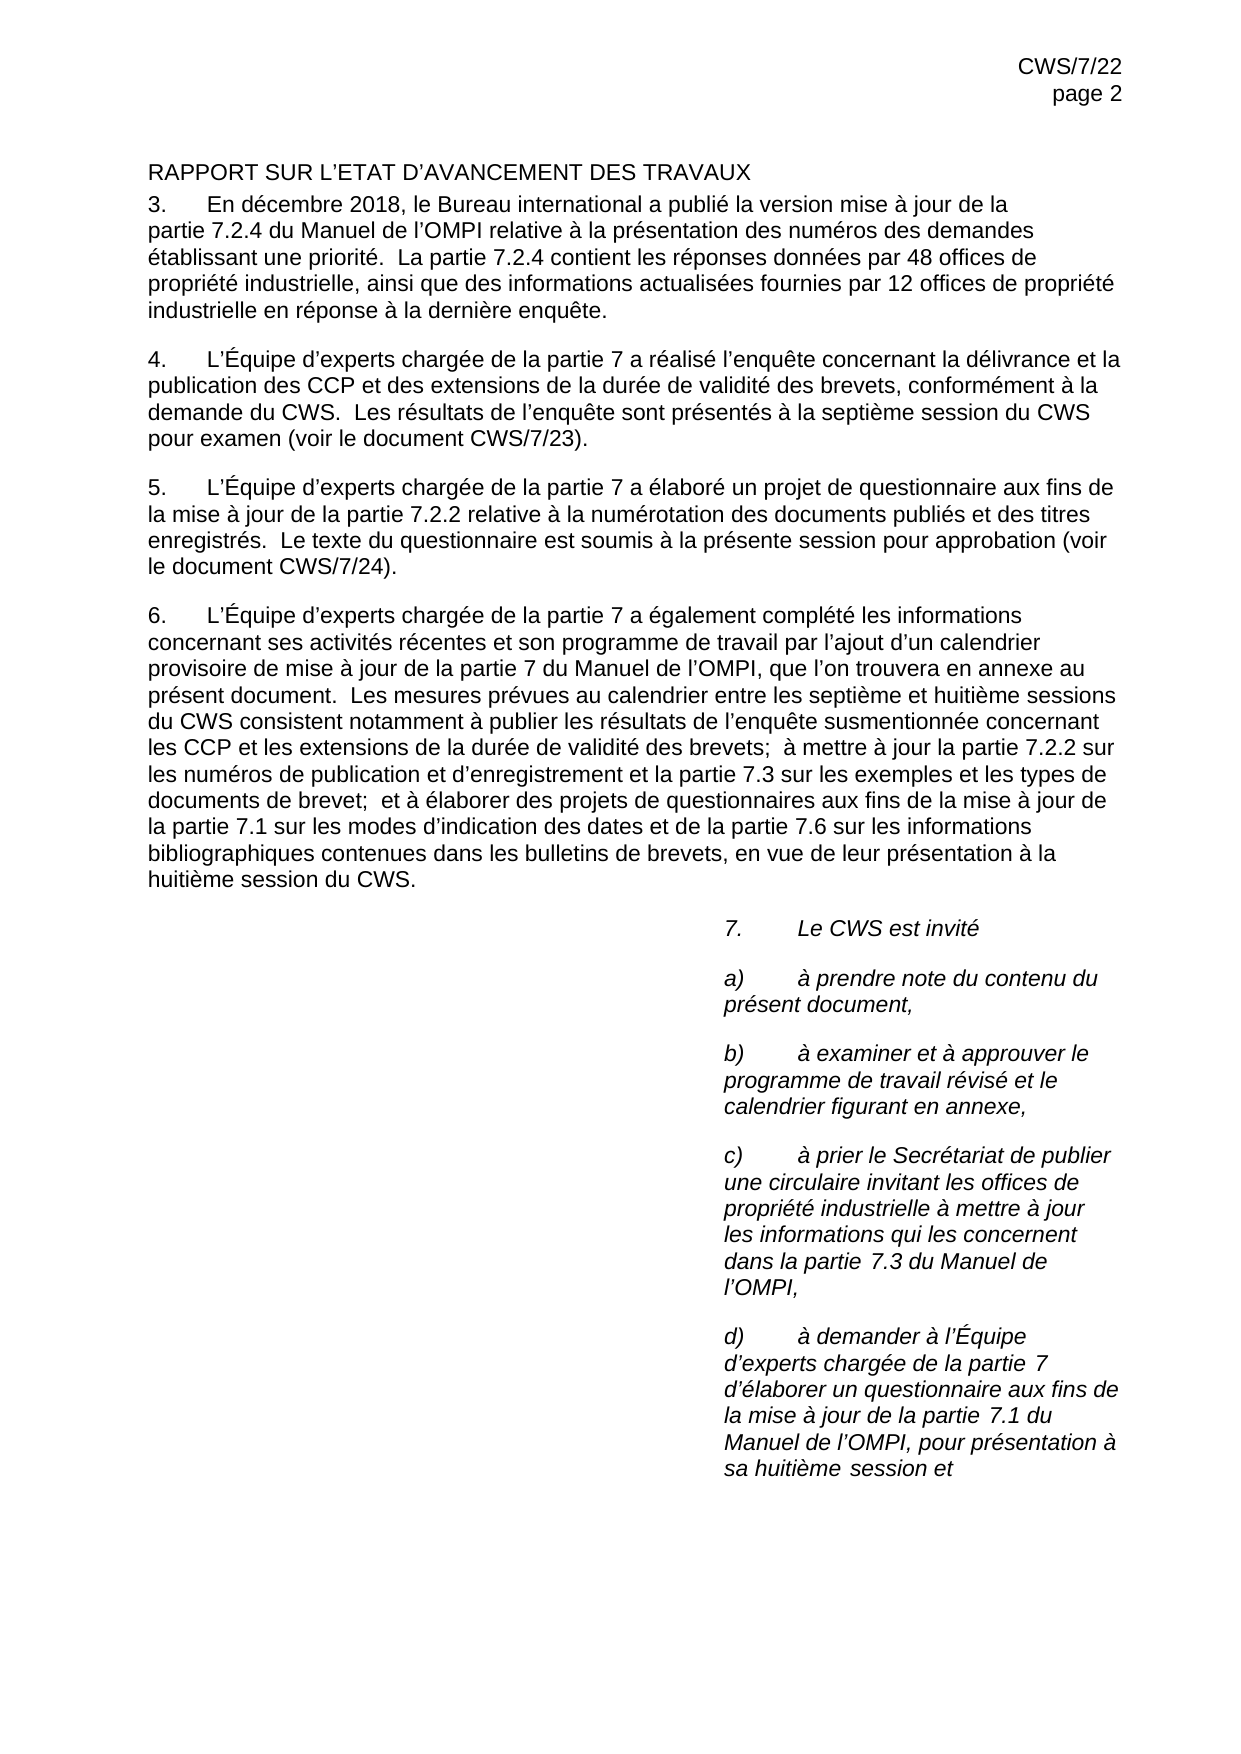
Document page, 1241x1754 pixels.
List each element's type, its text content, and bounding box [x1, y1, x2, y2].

list à examiner et à approuver le programme de travail révisé et le calendrier figurant en annexe, [724, 1040, 1122, 1119]
list à demander à l’Équipe d’experts chargée de la partie 7 d’élaborer un questionnaire aux fins de la mise à jour de la partie 7.1 du Manuel de l’OMPI, pour présentation à sa huitième session et [724, 1323, 1122, 1481]
text L’Équipe d’experts chargée de la partie 7 a réalisé l’enquête concernant la délivrance et la publication des CCP et des extensions de la durée de validité des brevets, conformément à la demande du CWS. Les résultats de l’enquête sont présentés à la septième session du CWS pour examen (voir le document CWS/7/23). [148, 346, 1122, 451]
subtitle RAPPORT SUR L’ETAT D’AVANCEMENT DES TRAVAUX [148, 158, 1122, 185]
list à prier le Secrétariat de publier une circulaire invitant les offices de propriété industrielle à mettre à jour les informations qui les concernent dans la partie 7.3 du Manuel de l’OMPI, [724, 1142, 1122, 1300]
text Le CWS est invité [724, 915, 1122, 942]
text L’Équipe d’experts chargée de la partie 7 a également complété les informations concernant ses activités récentes et son programme de travail par l’ajout d’un calendrier provisoire de mise à jour de la partie 7 du Manuel de l’OMPI, que l’on trouvera en annexe au présent document. Les mesures prévues au calendrier entre les septième et huitième sessions du CWS consistent notamment à publier les résultats de l’enquête susmentionnée concernant les CCP et les extensions de la durée de validité des brevets; à mettre à jour la partie 7.2.2 sur les numéros de publication et d’enregistrement et la partie 7.3 sur les exemples et les types de documents de brevet; et à élaborer des projets de questionnaires aux fins de la mise à jour de la partie 7.1 sur les modes d’indication des dates et de la partie 7.6 sur les informations bibliographiques contenues dans les bulletins de brevets, en vue de leur présentation à la huitième session du CWS. [148, 602, 1122, 892]
text L’Équipe d’experts chargée de la partie 7 a élaboré un projet de questionnaire aux fins de la mise à jour de la partie 7.2.2 relative à la numérotation des documents publiés et des titres enregistrés. Le texte du questionnaire est soumis à la présente session pour approbation (voir le document CWS/7/24). [148, 474, 1122, 579]
text En décembre 2018, le Bureau international a publié la version mise à jour de la partie 7.2.4 du Manuel de l’OMPI relative à la présentation des numéros des demandes établissant une priorité. La partie 7.2.4 contient les réponses données par 48 offices de propriété industrielle, ainsi que des informations actualisées fournies par 12 offices de propriété industrielle en réponse à la dernière enquête. [148, 191, 1122, 323]
list à prendre note du contenu du présent document, [724, 964, 1122, 1017]
